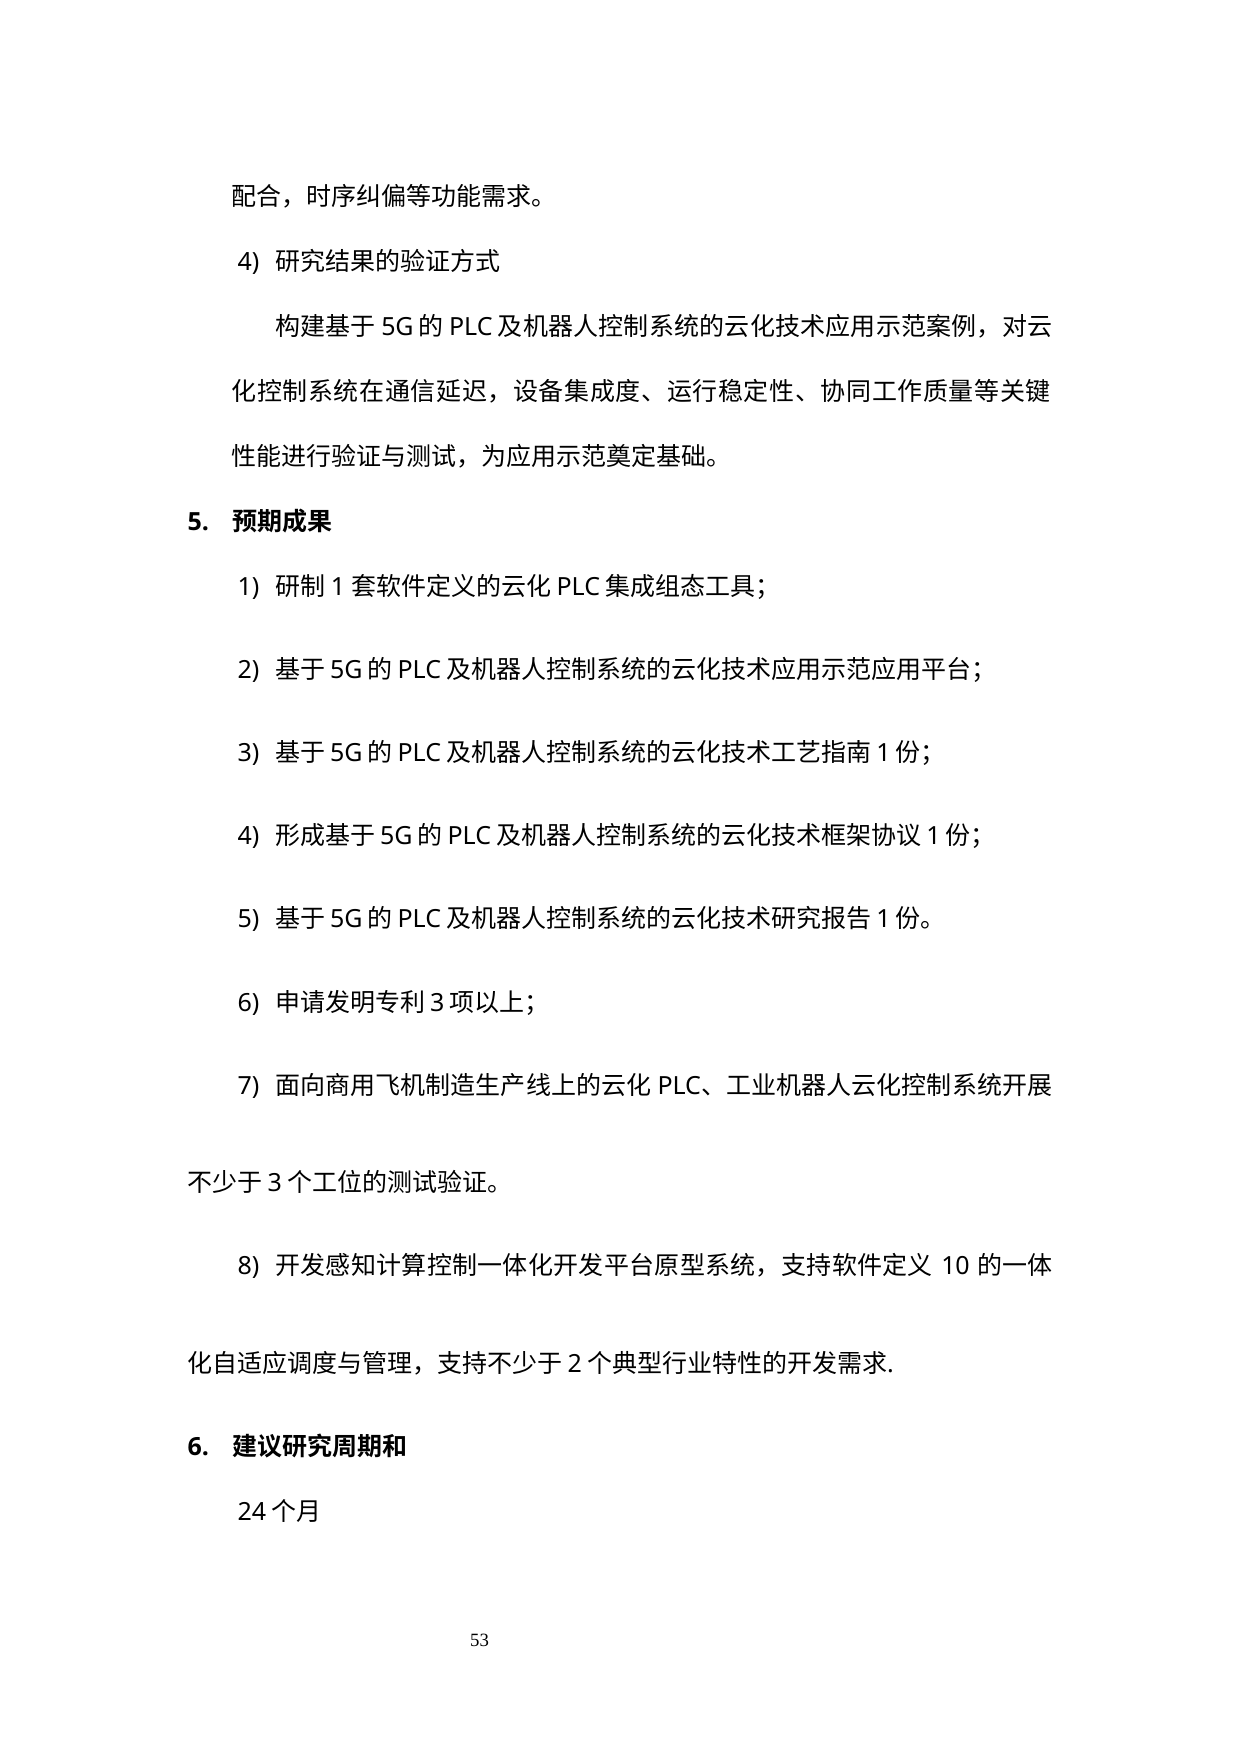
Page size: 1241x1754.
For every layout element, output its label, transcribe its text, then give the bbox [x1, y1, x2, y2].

list 研制 1 套软件定义的云化PLC集成组态工具； [187, 552, 1053, 617]
list 基于5G的PLC及机器人控制系统的云化技术工艺指南1份； [187, 718, 1053, 783]
list 研究结果的验证方式 [187, 227, 1053, 292]
text 构建基于5G的PLC及机器人控制系统的云化技术应用示范案例，对云化控制系统在通信延迟，设备集成度、运行稳定性、协同工作质量等关键性能进行验证与测试，为应用示范奠定基础。 [231, 292, 1053, 487]
list 基于5G的PLC及机器人控制系统的云化技术应用示范应用平台； [187, 635, 1053, 700]
list 建议研究周期和 [187, 1412, 1053, 1477]
list 面向商用飞机制造生产线上的云化PLC、工业机器人云化控制系统开展不少于3个工位的测试验证。 [187, 1051, 1053, 1213]
text 24个月 [187, 1477, 1053, 1542]
list 开发感知计算控制一体化开发平台原型系统，支持软件定义 10 的一体化自适应调度与管理，支持不少于2个典型行业特性的开发需求. [187, 1231, 1053, 1394]
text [231, 162, 1053, 227]
list 形成基于5G的PLC及机器人控制系统的云化技术框架协议1份； [187, 801, 1053, 866]
list 基于5G的PLC及机器人控制系统的云化技术研究报告1份。 [187, 884, 1053, 949]
list 预期成果 [187, 487, 1053, 552]
list 申请发明专利3项以上； [187, 968, 1053, 1033]
